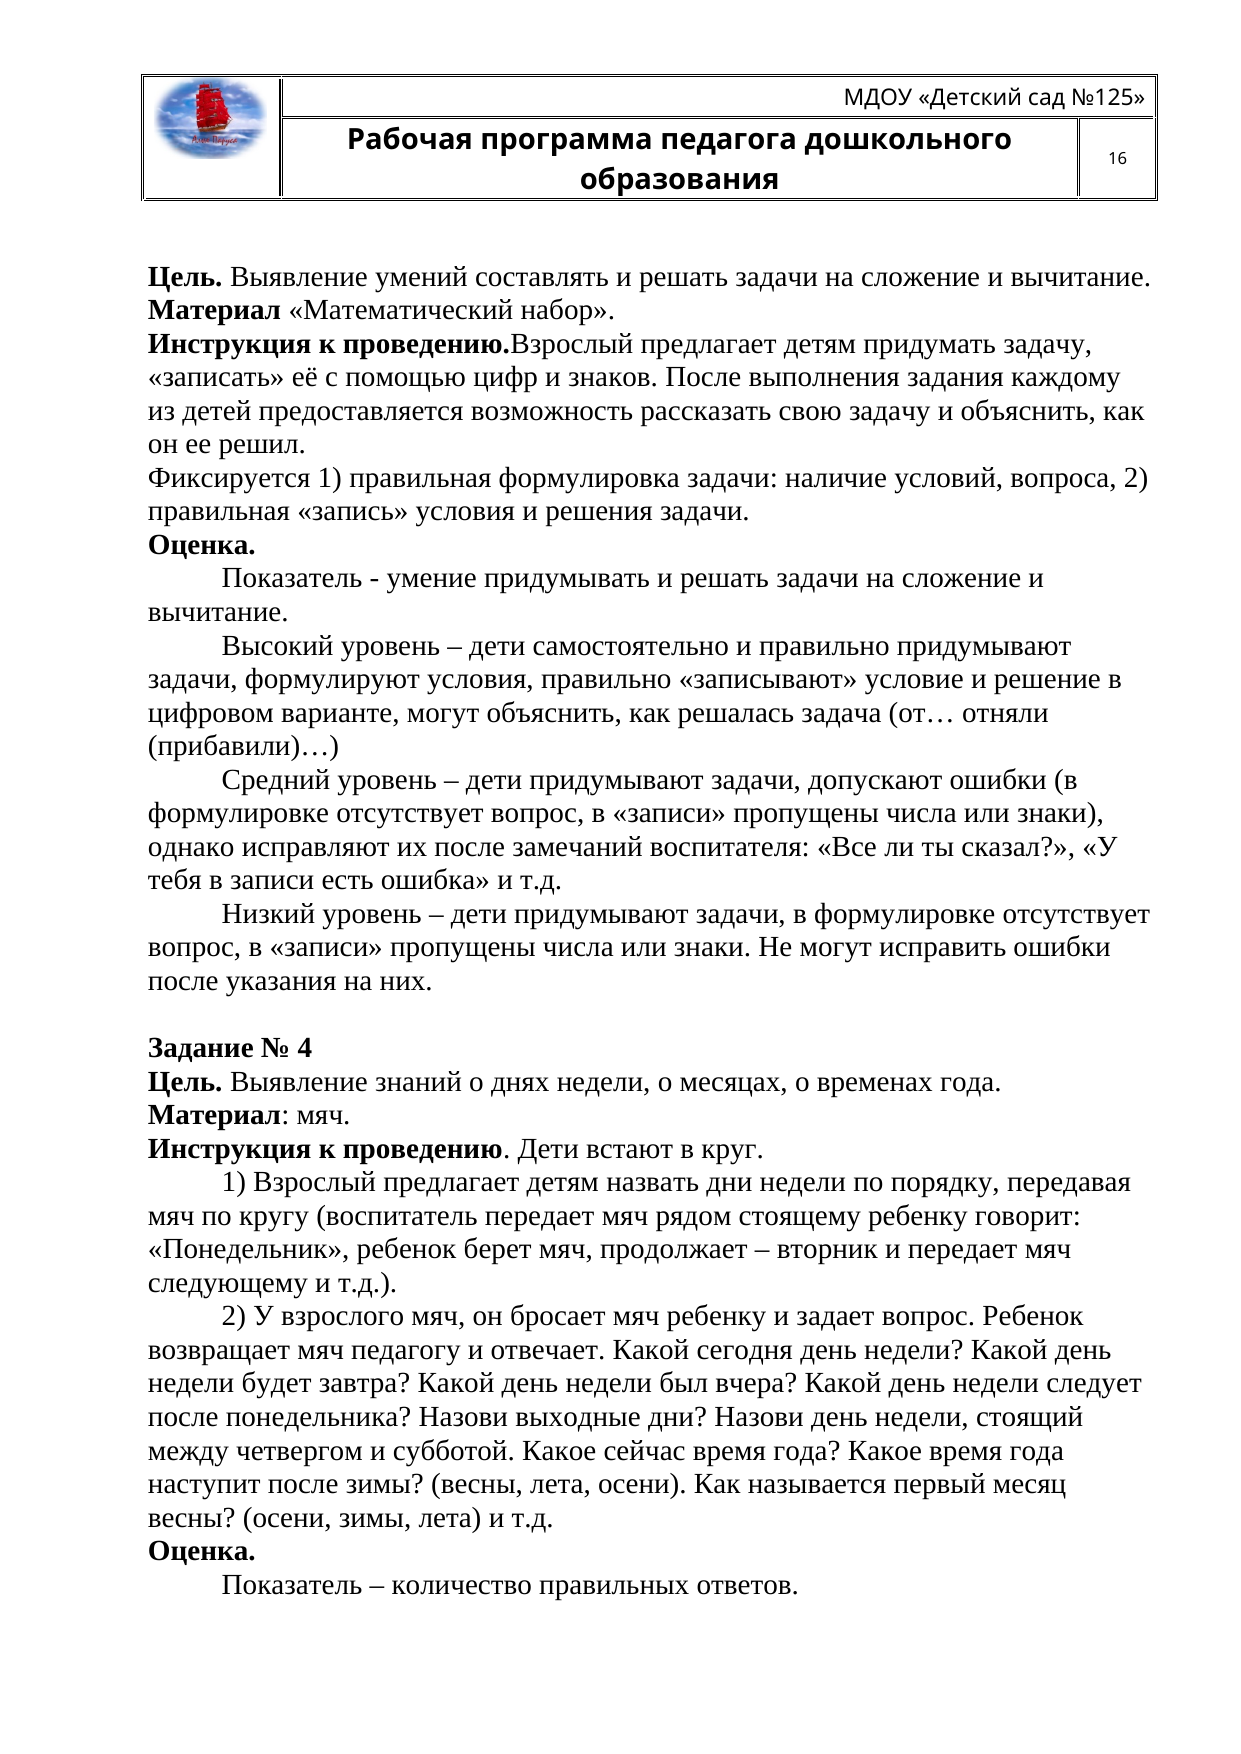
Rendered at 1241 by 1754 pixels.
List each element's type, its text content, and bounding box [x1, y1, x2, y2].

text Оценка. [148, 1533, 1152, 1567]
text Показатель - умение придумывать и решать задачи на сложение и вычитание. [148, 561, 1152, 628]
text Высокий уровень – дети самостоятельно и правильно придумывают задачи, формулируют условия, правильно «записывают» условие и решение в цифровом варианте, могут объяснить, как решалась задача (от… отняли (прибавили)…) [148, 628, 1152, 762]
text Показатель – количество правильных ответов. [148, 1567, 1152, 1600]
text Материал: мяч. [148, 1097, 1152, 1131]
text Низкий уровень – дети придумывают задачи, в формулировке отсутствует вопрос, в «записи» пропущены числа или знаки. Не могут исправить ошибки после указания на них. [148, 896, 1152, 997]
text Задание № 4 [148, 1030, 1152, 1064]
text Инструкция к проведению. Дети встают в круг. [148, 1131, 1152, 1164]
text Средний уровень – дети придумывают задачи, допускают ошибки (в формулировке отсутствует вопрос, в «записи» пропущены числа или знаки), однако исправляют их после замечаний воспитателя: «Все ли ты сказал?», «У тебя в записи есть ошибка» и т.д. [148, 762, 1152, 896]
text 1) Взрослый предлагает детям назвать дни недели по порядку, передавая мяч по кругу (воспитатель передает мяч рядом стоящему ребенку говорит: «Понедельник», ребенок берет мяч, продолжает – вторник и передает мяч следующему и т.д.). [148, 1164, 1152, 1298]
text Материал «Математический набор». [148, 292, 1152, 326]
text Фиксируется 1) правильная формулировка задачи: наличие условий, вопроса, 2) правильная «запись» условия и решения задачи. [148, 460, 1152, 527]
picture [153, 77, 267, 159]
text Инструкция к проведению.Взрослый предлагает детям придумать задачу, «записать» её с помощью цифр и знаков. После выполнения задания каждому из детей предоставляется возможность рассказать свою задачу и объяснить, как он ее решил. [148, 326, 1152, 460]
text Цель. Выявление знаний о днях недели, о месяцах, о временах года. [148, 1064, 1152, 1097]
text Цель. Выявление умений составлять и решать задачи на сложение и вычитание. [148, 259, 1152, 292]
text 2) У взрослого мяч, он бросает мяч ребенку и задает вопрос. Ребенок возвращает мяч педагогу и отвечает. Какой сегодня день недели? Какой день недели будет завтра? Какой день недели был вчера? Какой день недели следует после понедельника? Назови выходные дни? Назови день недели, стоящий между четвергом и субботой. Какое сейчас время года? Какое время года наступит после зимы? (весны, лета, осени). Как называется первый месяц весны? (осени, зимы, лета) и т.д. [148, 1298, 1152, 1533]
text Оценка. [148, 527, 1152, 561]
